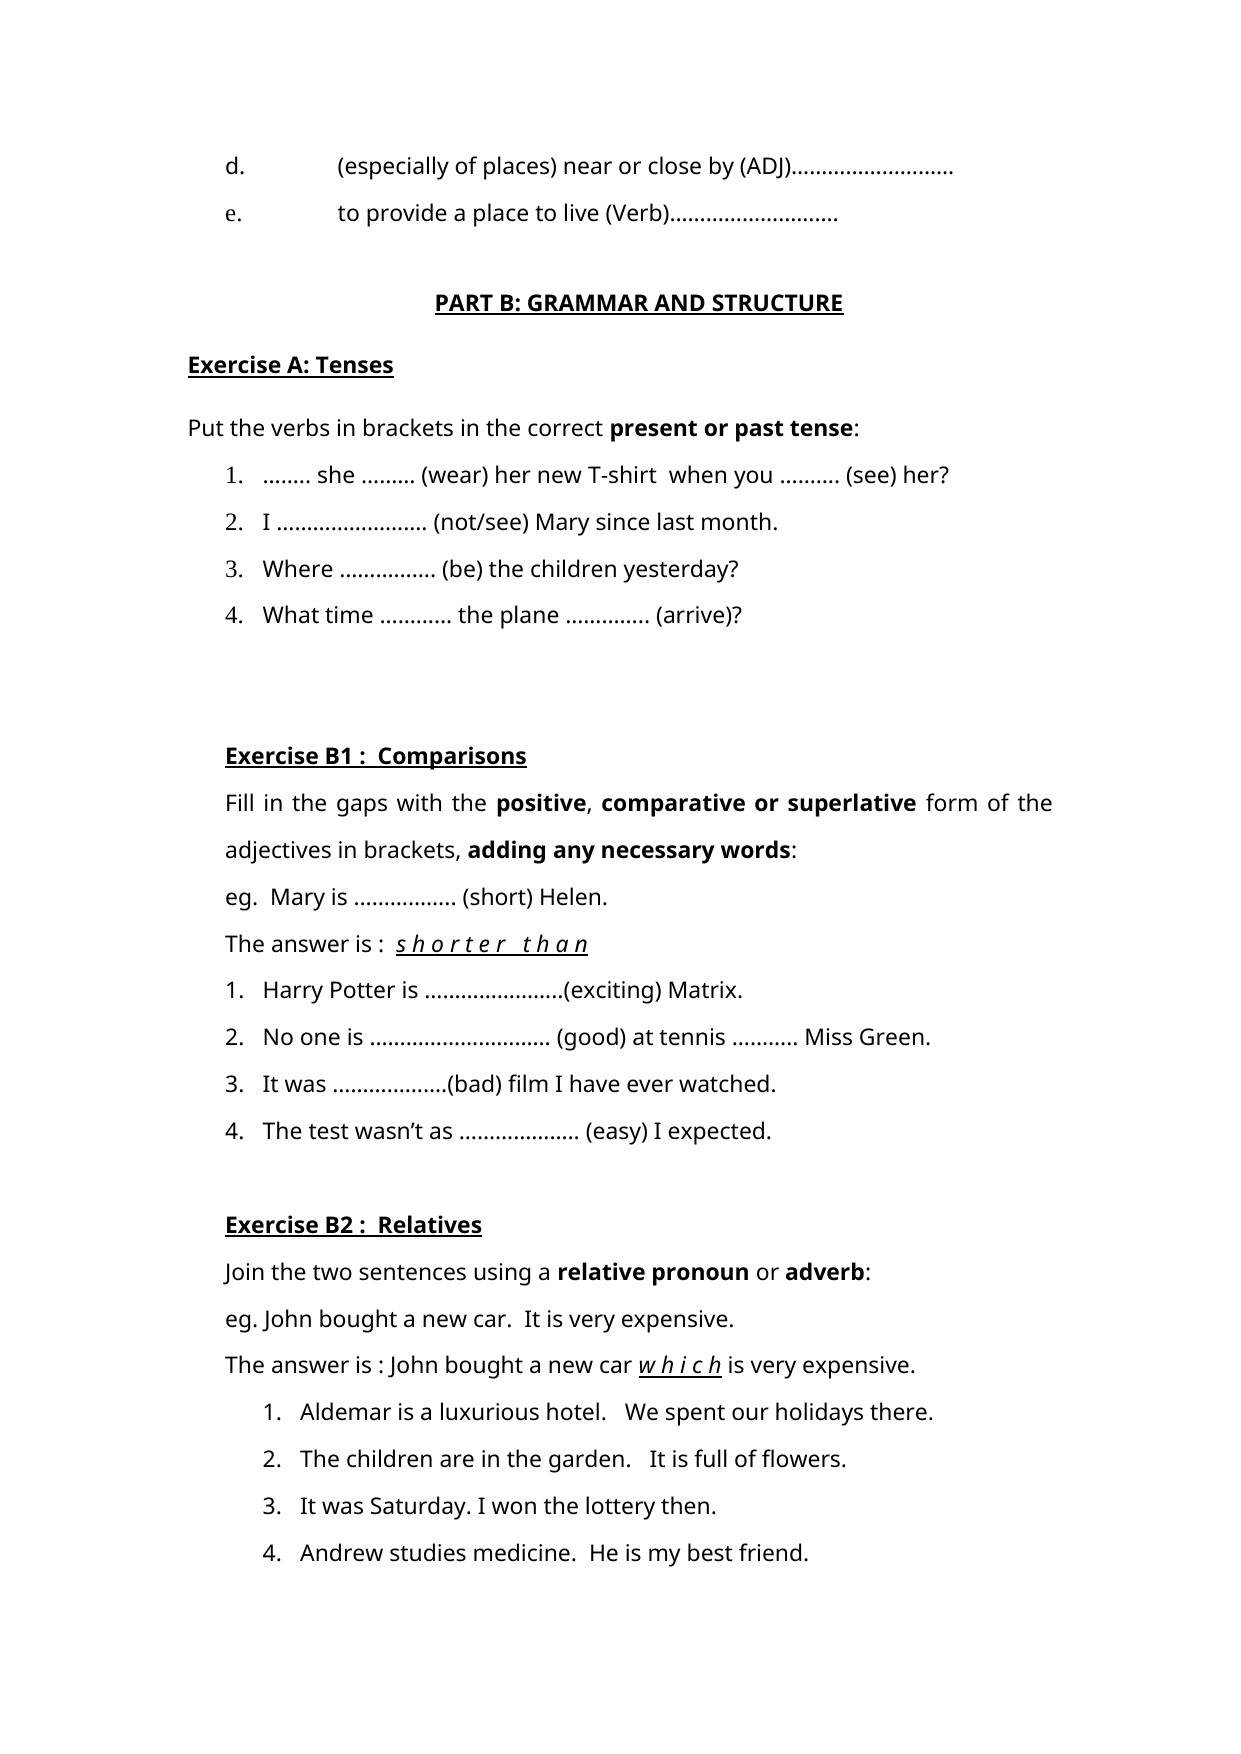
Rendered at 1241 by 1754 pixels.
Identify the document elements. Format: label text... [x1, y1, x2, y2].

list The test wasn’t as ……………….. (easy) I expected. [225, 1115, 1053, 1146]
list What time ………… the plane ………….. (arrive)? [225, 599, 1053, 631]
list I ……………………. (not/see) Mary since last month. [225, 506, 1053, 537]
text PART B: GRAMMAR AND STRUCTURE [225, 287, 1053, 318]
list It was ……………….(bad) film I have ever watched. [225, 1068, 1053, 1099]
list It was Saturday. I won the lottery then. [262, 1490, 1053, 1521]
subtitle Exercise B2 : Relatives [225, 1209, 1053, 1240]
text Fill in the gaps with the positive, comparative or superlative form of the adjectives in brackets, adding any necessary words: [225, 787, 1053, 865]
list Where ……………. (be) the children yesterday? [225, 552, 1053, 584]
text The answer is : John bought a new car w h i c h is very expensive. [225, 1349, 1053, 1381]
text Exercise A: Tenses [187, 349, 1053, 381]
text The answer is : s h o r t e r t h a n [225, 927, 1053, 959]
list The children are in the garden. It is full of flowers. [262, 1443, 1053, 1474]
list (especially of places) near or close by (ADJ)……………………… [225, 150, 1053, 181]
text eg. John bought a new car. It is very expensive. [225, 1302, 1053, 1334]
list …….. she ……… (wear) her new T-shirt when you ………. (see) her? [225, 459, 1053, 490]
list to provide a place to live (Verb)………………………. [225, 197, 1053, 228]
text Join the two sentences using a relative pronoun or adverb: [225, 1256, 1053, 1287]
list Aldemar is a luxurious hotel. We spent our holidays there. [262, 1396, 1053, 1427]
text eg. Mary is …………….. (short) Helen. [225, 881, 1053, 912]
text Put the verbs in brackets in the correct present or past tense: [187, 412, 1053, 443]
list No one is ………………………… (good) at tennis ……….. Miss Green. [225, 1021, 1053, 1052]
text Exercise B1 : Comparisons [225, 740, 1053, 771]
list Andrew studies medicine. He is my best friend. [262, 1537, 1053, 1568]
list Harry Potter is …………………..(exciting) Matrix. [225, 974, 1053, 1006]
